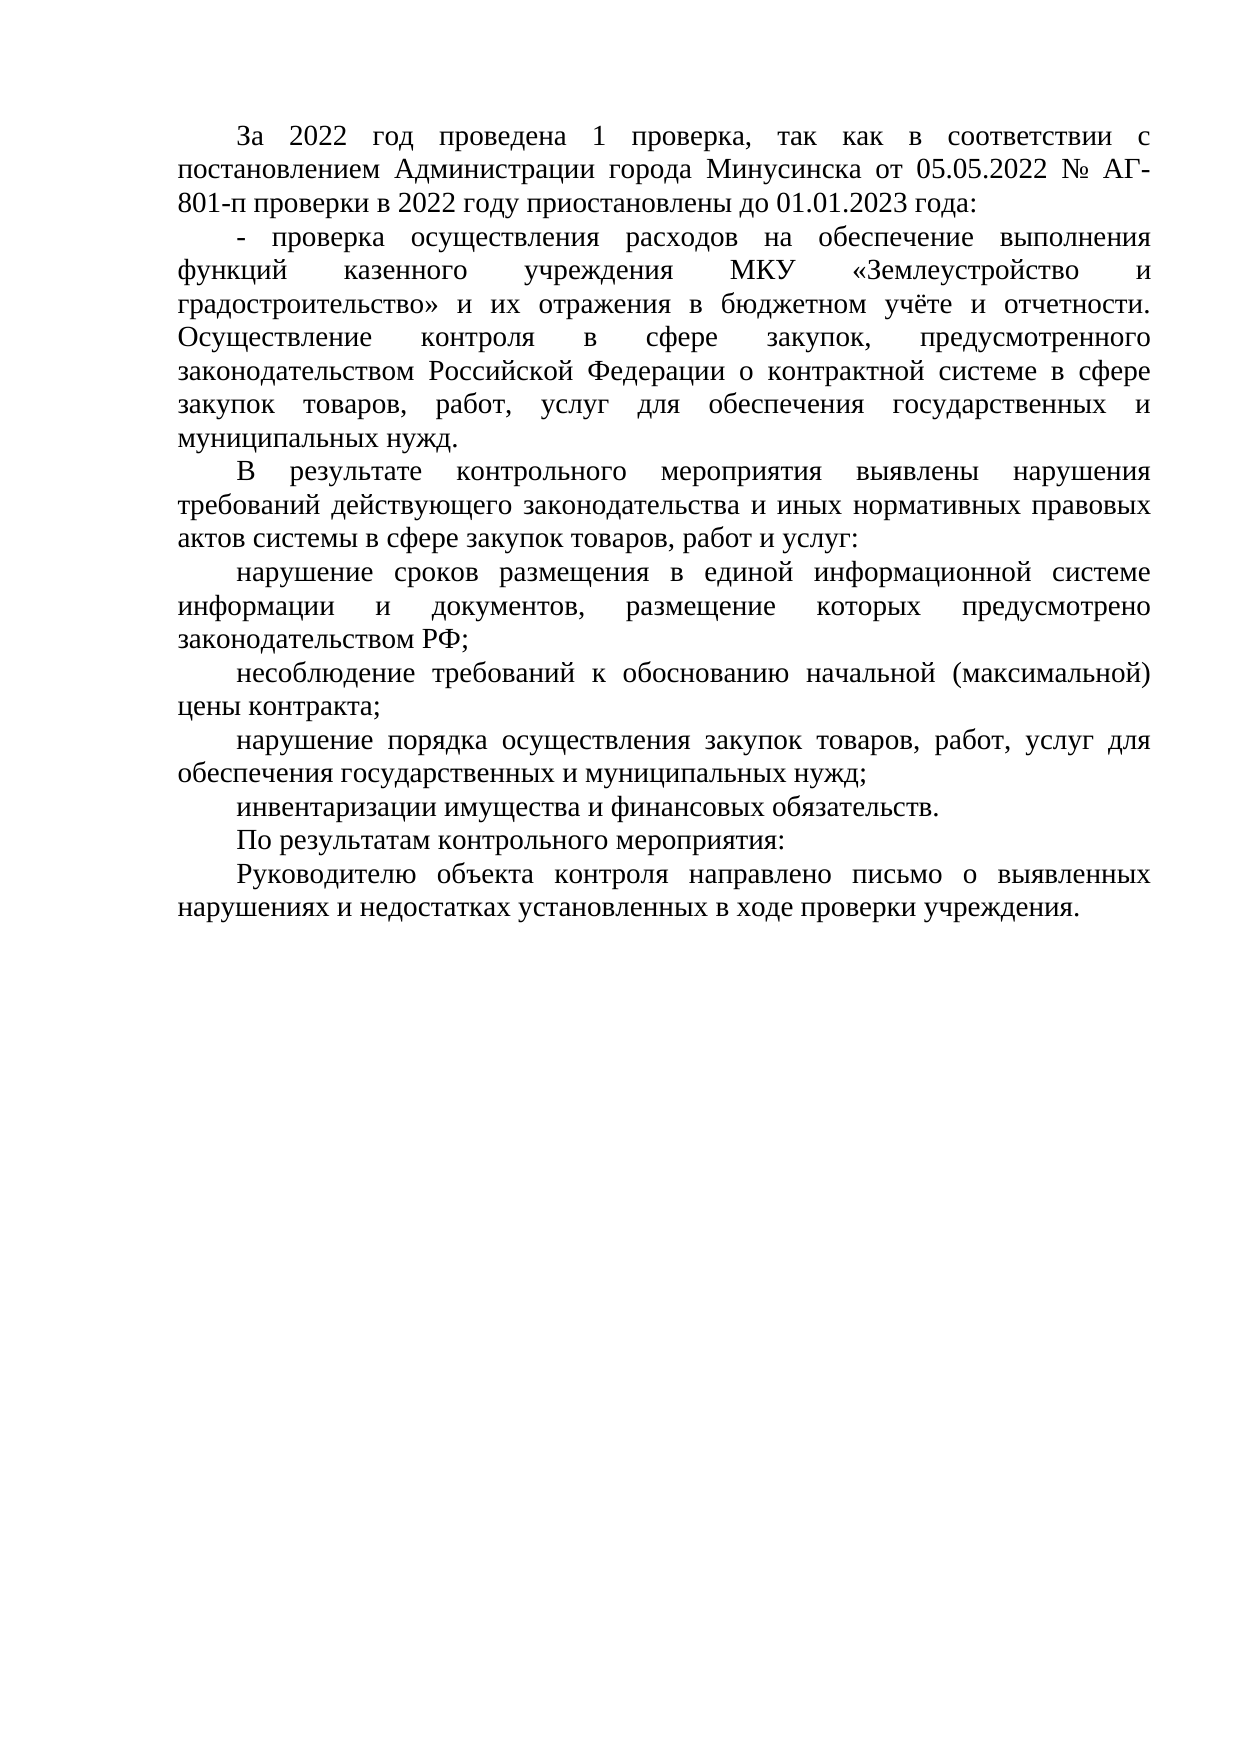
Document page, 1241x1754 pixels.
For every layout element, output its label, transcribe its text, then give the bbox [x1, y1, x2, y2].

text По результатам контрольного мероприятия: [177, 822, 1152, 856]
text - проверка осуществления расходов на обеспечение выполнения функций казенного учреждения МКУ «Землеустройство и градостроительство» и их отражения в бюджетном учёте и отчетности. Осуществление контроля в сфере закупок, предусмотренного законодательством Российской Федерации о контрактной системе в сфере закупок товаров, работ, услуг для обеспечения государственных и муниципальных нужд. [177, 219, 1152, 453]
text Руководителю объекта контроля направлено письмо о выявленных нарушениях и недостатках установленных в ходе проверки учреждения. [177, 856, 1152, 923]
text несоблюдение требований к обоснованию начальной (максимальной) цены контракта; [177, 655, 1152, 722]
text нарушение порядка осуществления закупок товаров, работ, услуг для обеспечения государственных и муниципальных нужд; [177, 722, 1152, 789]
text За 2022 год проведена 1 проверка, так как в соответствии с постановлением Администрации города Минусинска от 05.05.2022 № АГ-801-п проверки в 2022 году приостановлены до 01.01.2023 года: [177, 118, 1152, 219]
text нарушение сроков размещения в единой информационной системе информации и документов, размещение которых предусмотрено законодательством РФ; [177, 554, 1152, 655]
text В результате контрольного мероприятия выявлены нарушения требований действующего законодательства и иных нормативных правовых актов системы в сфере закупок товаров, работ и услуг: [177, 453, 1152, 554]
text инвентаризации имущества и финансовых обязательств. [177, 789, 1152, 822]
